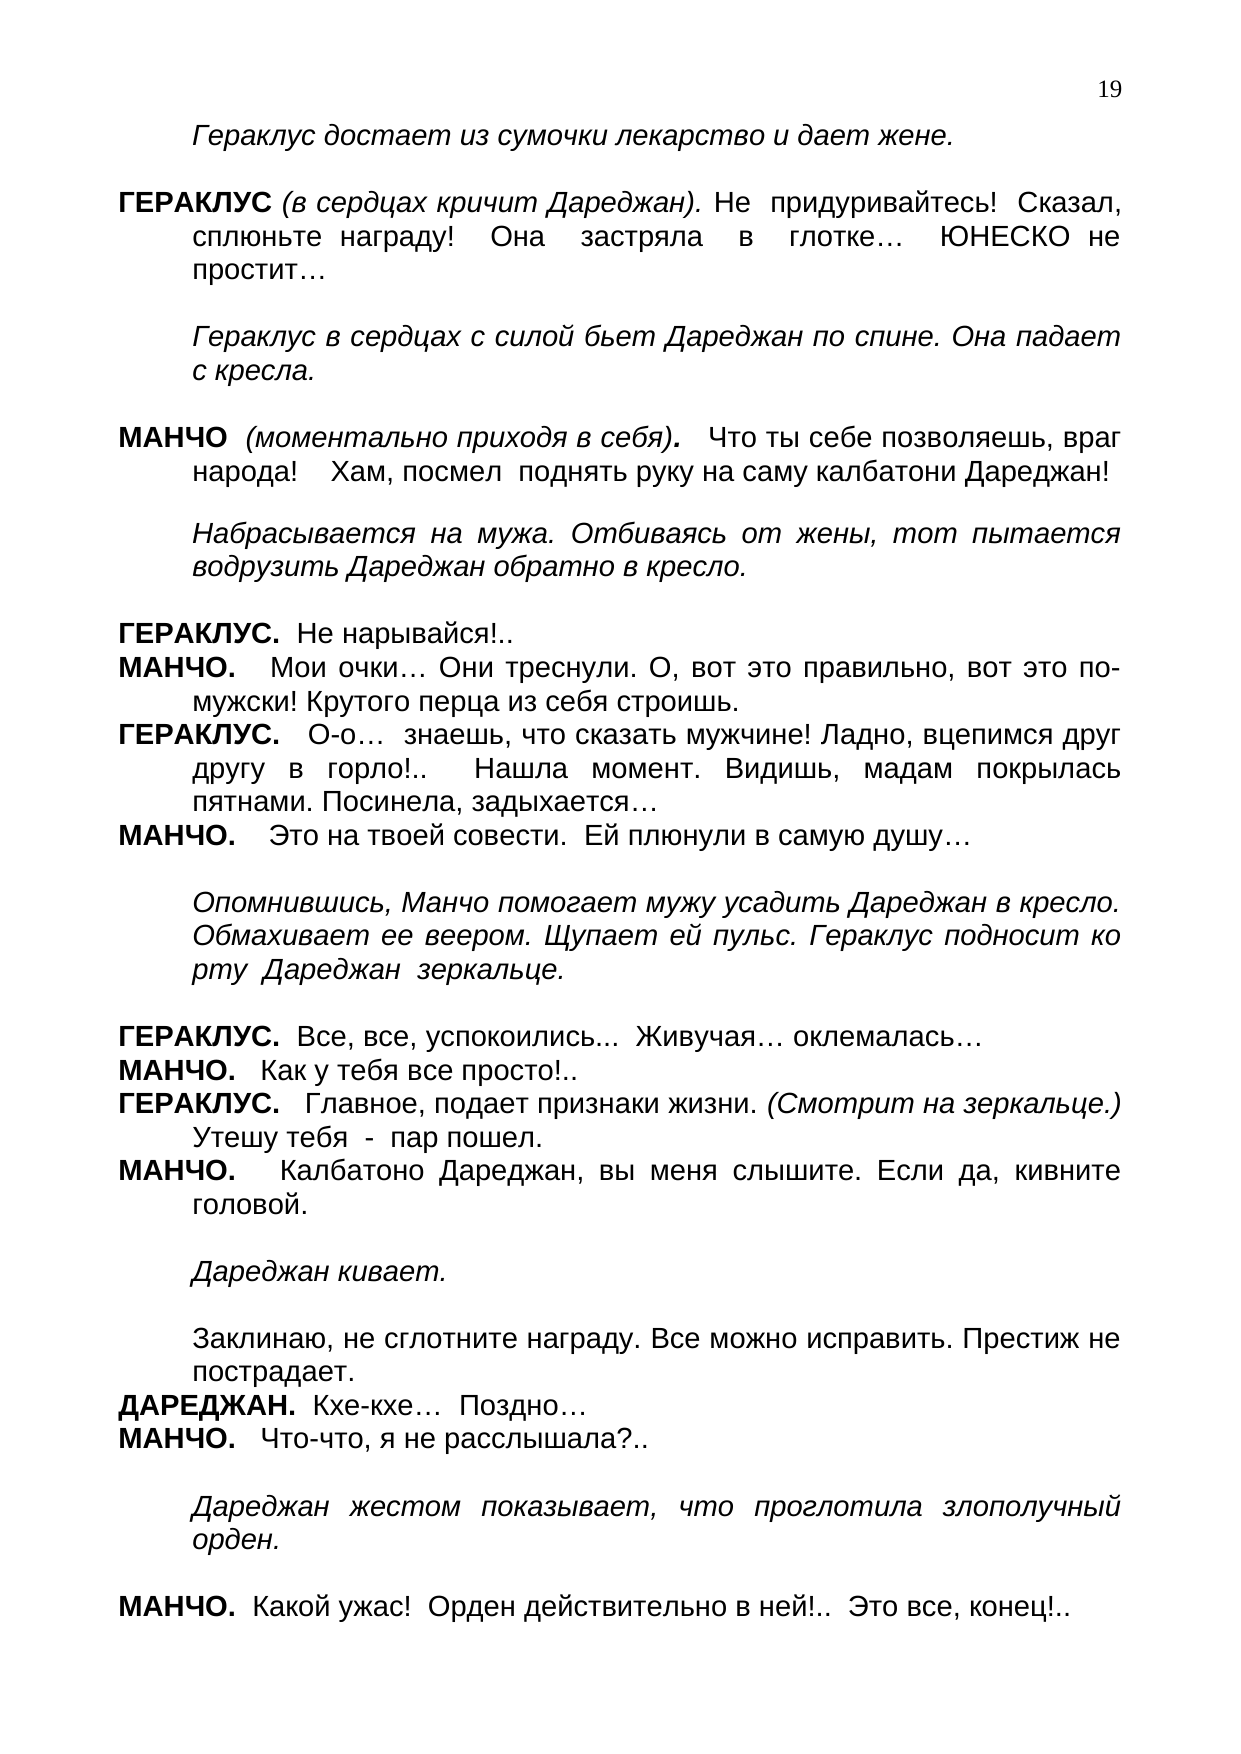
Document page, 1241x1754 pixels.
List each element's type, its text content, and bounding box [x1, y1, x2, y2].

text ГЕРАКЛУС. Не нарывайся!.. [118, 616, 1122, 650]
text ДАРЕДЖАН. Кхе-кхе… Поздно… [118, 1388, 1122, 1421]
text ГЕРАКЛУС (в сердцах кричит Дареджан). Не придуривайтесь! Сказал, сплюньте награду! Она застряла в глотке… ЮНЕСКО не простит… [118, 185, 1122, 286]
text Гераклус достает из сумочки лекарство и дает жене. [118, 118, 1122, 152]
text Опомнившись, Манчо помогает мужу усадить Дареджан в кресло. Обмахивает ее веером. Щупает ей пульс. Гераклус подносит ко рту Дареджан зеркальце. [118, 885, 1122, 985]
text ГЕРАКЛУС. О-о… знаешь, что сказать мужчине! Ладно, вцепимся друг другу в горло!.. Нашла момент. Видишь, мадам покрылась пятнами. Посинела, задыхается… [118, 717, 1122, 818]
text МАНЧО. Как у тебя все просто!.. [118, 1052, 1122, 1086]
text МАНЧО (моментально приходя в себя). Что ты себе позволяешь, враг народа! Хам, посмел поднять руку на саму калбатони Дареджан! [118, 420, 1122, 487]
text Заклинаю, не сглотните награду. Все можно исправить. Престиж не пострадает. [118, 1321, 1122, 1388]
text Гераклус в сердцах с силой бьет Дареджан по спине. Она падает с кресла. [192, 319, 1122, 386]
text МАНЧО. Что-что, я не расслышала?.. [118, 1421, 1122, 1455]
text Дареджан жестом показывает, что проглотила злополучный орден. [118, 1488, 1122, 1556]
text МАНЧО. Калбатоно Дареджан, вы меня слышите. Если да, кивните головой. [118, 1153, 1122, 1220]
text Дареджан кивает. [118, 1254, 1122, 1287]
text МАНЧО. Какой ужас! Орден действительно в ней!.. Это все, конец!.. [118, 1589, 1122, 1623]
text ГЕРАКЛУС. Все, все, успокоились... Живучая… оклемалась… [118, 1019, 1122, 1052]
text ГЕРАКЛУС. Главное, подает признаки жизни. (Смотрит на зеркальце.) Утешу тебя - пар пошел. [118, 1086, 1122, 1153]
text МАНЧО. Мои очки… Они треснули. О, вот это правильно, вот это по-мужски! Крутого перца из себя строишь. [118, 650, 1122, 717]
text МАНЧО. Это на твоей совести. Ей плюнули в самую душу… [118, 818, 1122, 851]
text Набрасывается на мужа. Отбиваясь от жены, тот пытается водрузить Дареджан обратно в кресло. [192, 516, 1122, 583]
